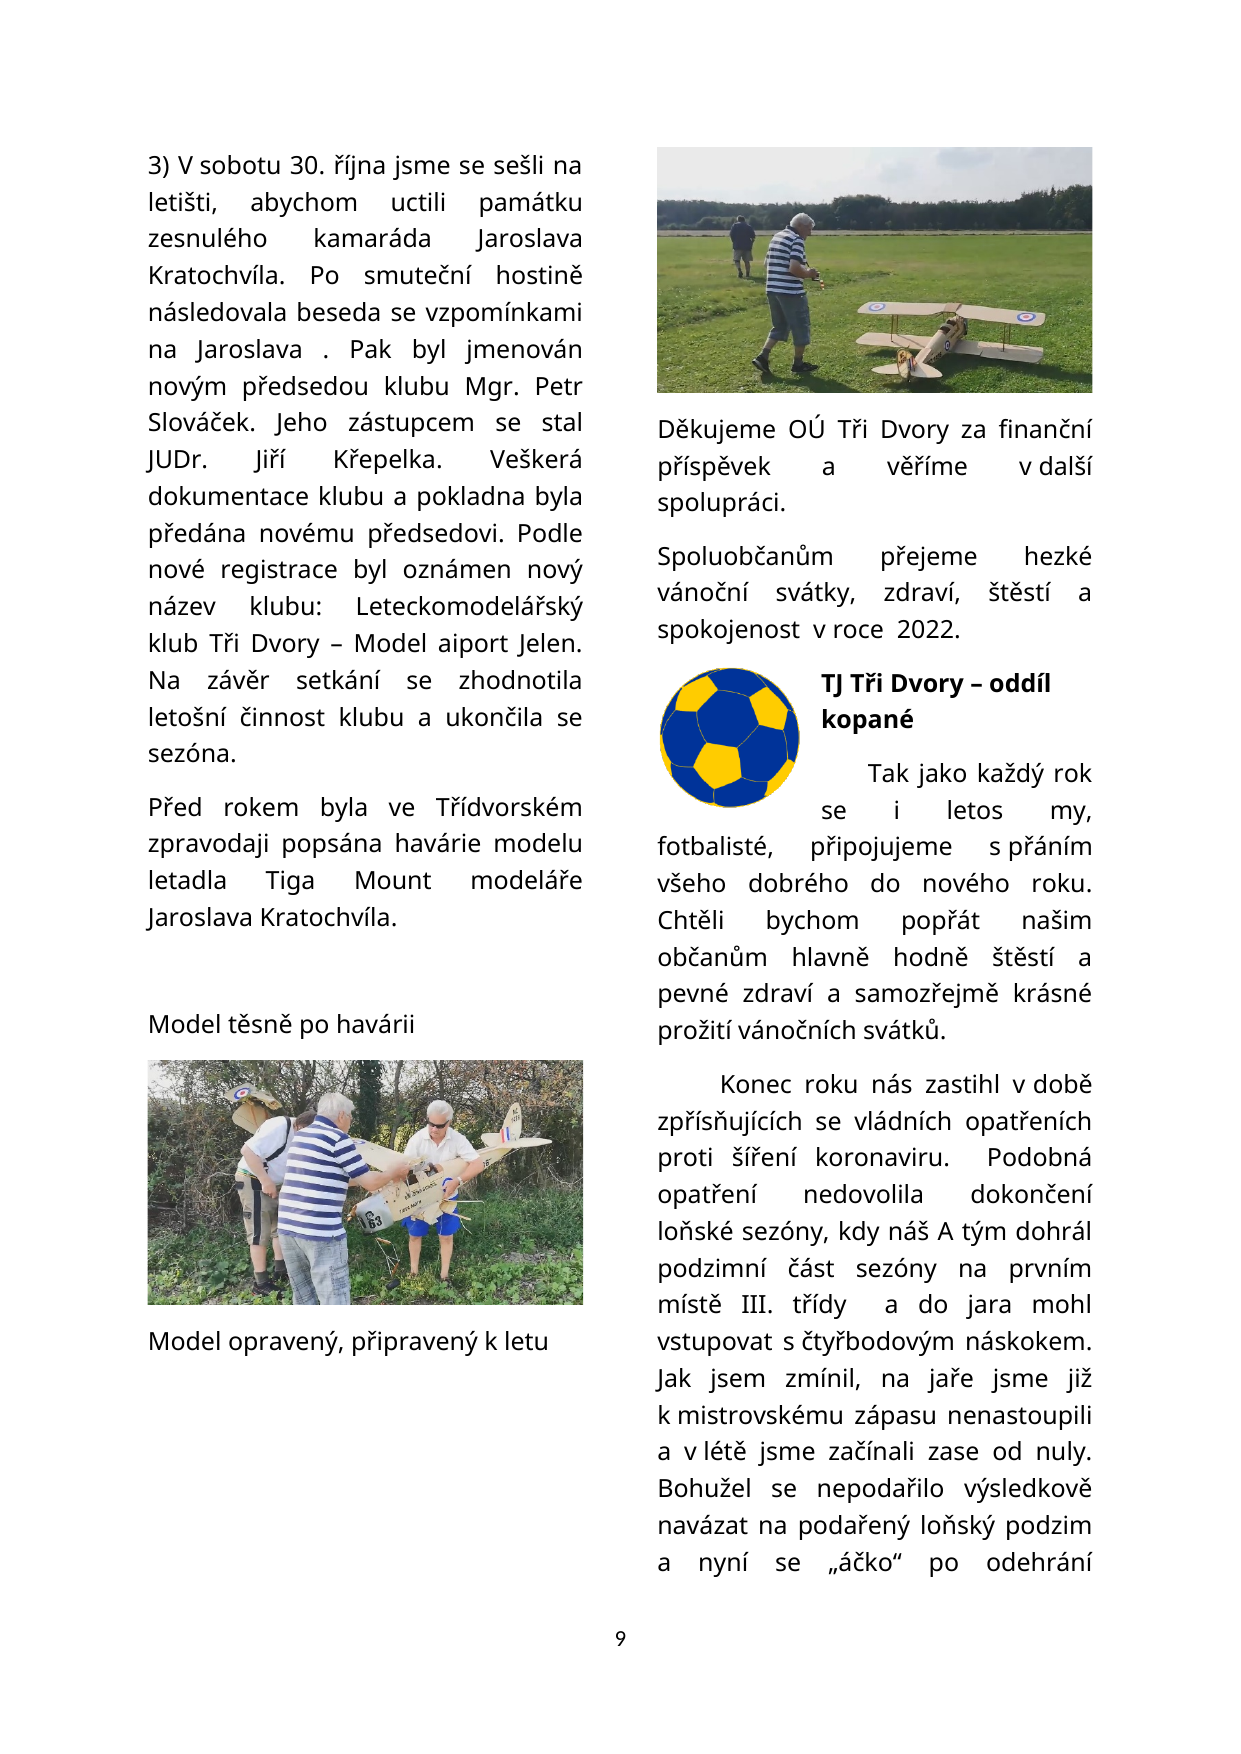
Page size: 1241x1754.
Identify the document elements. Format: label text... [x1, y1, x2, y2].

picture [657, 665, 802, 810]
text Děkujeme OÚ Tři Dvory za finanční příspěvek a věříme v další spolupráci. [657, 411, 1093, 519]
text Spoluobčanům přejeme hezké vánoční svátky, zdraví, štěstí a spokojenost v roce 2022. [657, 538, 1093, 646]
picture [147, 1060, 584, 1305]
text Model opravený, připravený k letu [148, 1324, 583, 1358]
picture [657, 147, 1093, 393]
text Tak jako každý rok se i letos my, fotbalisté, připojujeme s přáním všeho dobrého do nového roku. Chtěli bychom popřát našim občanům hlavně hodně štěstí a pevné zdraví a samozřejmě krásné prožití vánočních svátků. [657, 756, 1093, 1047]
text TJ Tři Dvory – oddíl kopané [802, 665, 1093, 736]
text Před rokem byla ve Třídvorském zpravodaji popsána havárie modelu letadla Tiga Mount modeláře Jaroslava Kratochvíla. [148, 789, 583, 934]
text 3) V sobotu 30. října jsme se sešli na letišti, abychom uctili památku zesnulého kamaráda Jaroslava Kratochvíla. Po smuteční hostině následovala beseda se vzpomínkami na Jaroslava . Pak byl jmenován novým předsedou klubu Mgr. Petr Slováček. Jeho zástupcem se stal JUDr. Jiří Křepelka. Veškerá dokumentace klubu a pokladna byla předána novému předsedovi. Podle nové registrace byl oznámen nový název klubu: Leteckomodelářský klub Tři Dvory – Model aiport Jelen. Na závěr setkání se zhodnotila letošní činnost klubu a ukončila se sezóna. [148, 148, 583, 770]
text Model těsně po havárii [148, 1007, 583, 1041]
